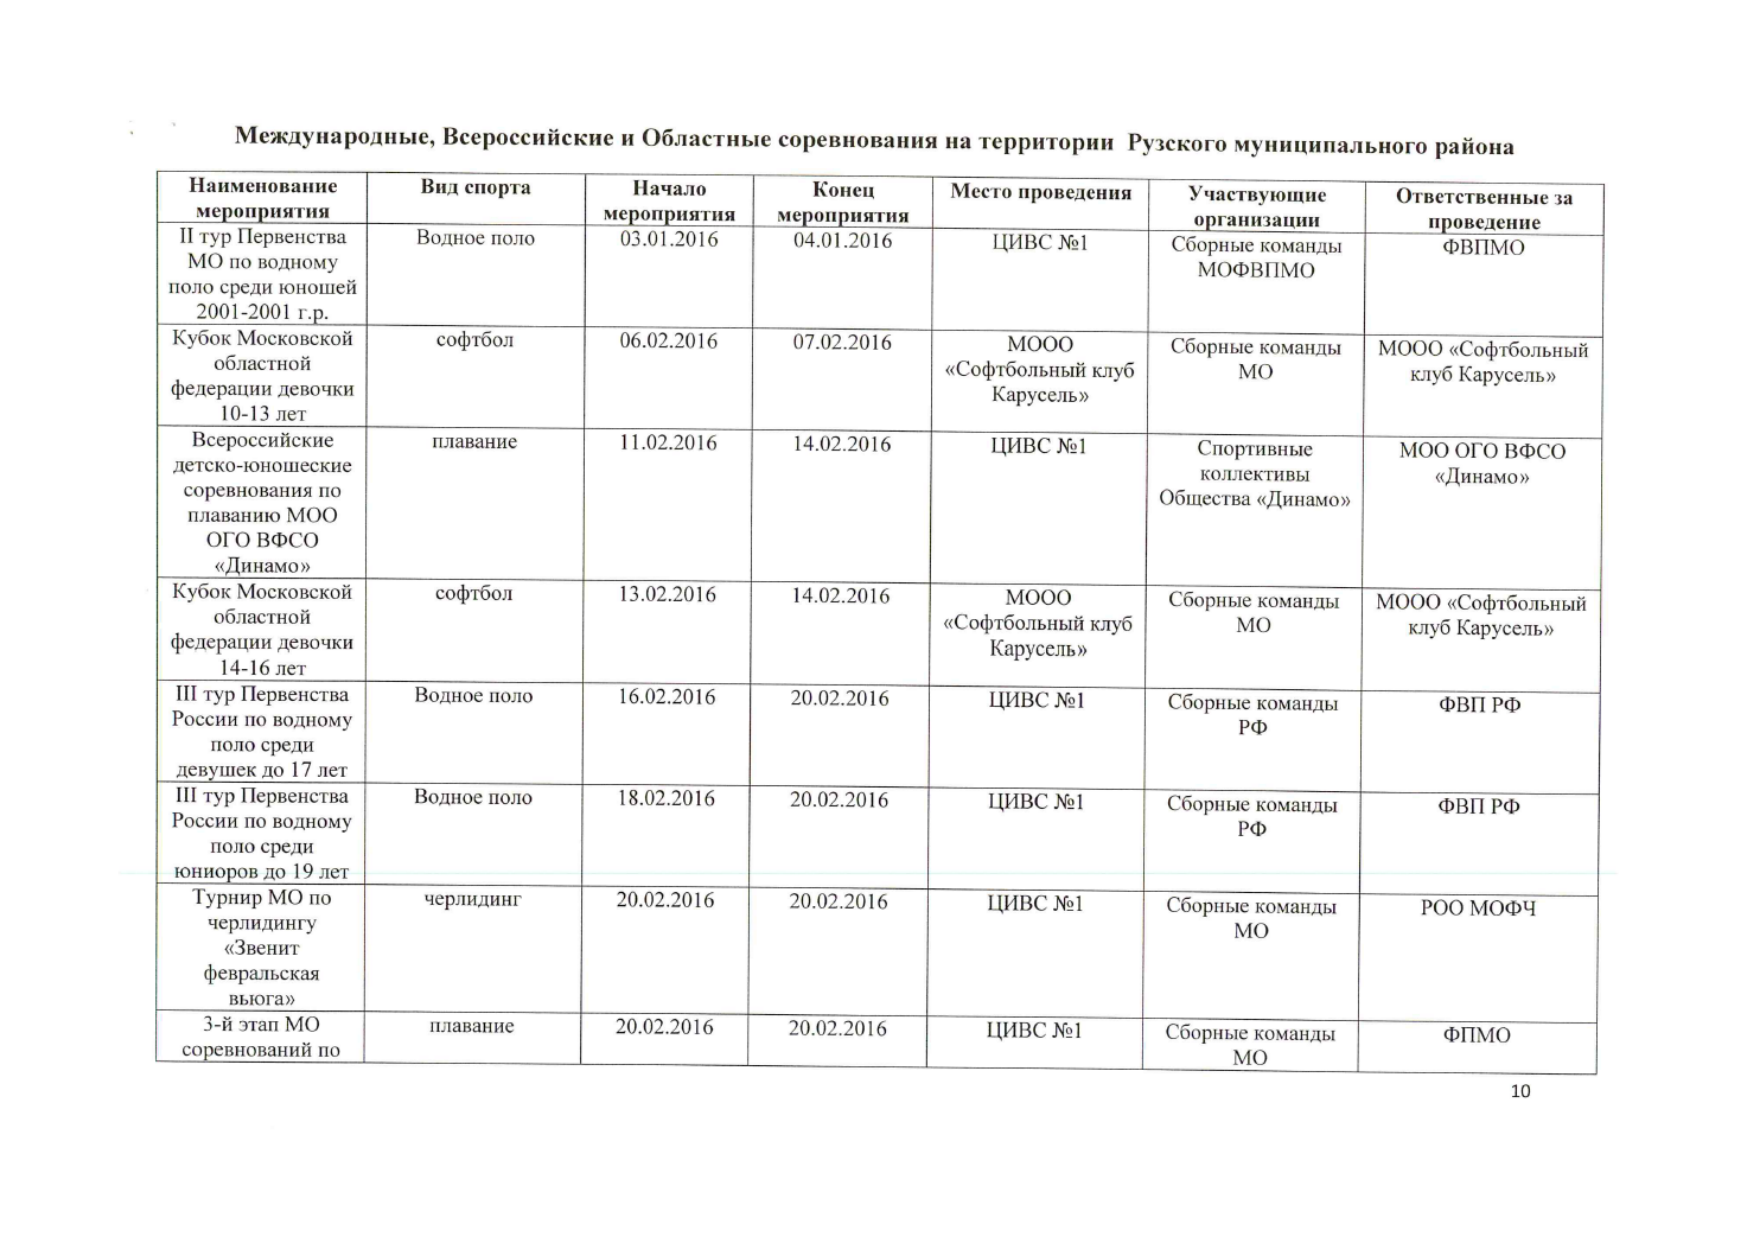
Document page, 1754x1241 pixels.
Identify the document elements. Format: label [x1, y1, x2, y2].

picture [118, 112, 1636, 1132]
